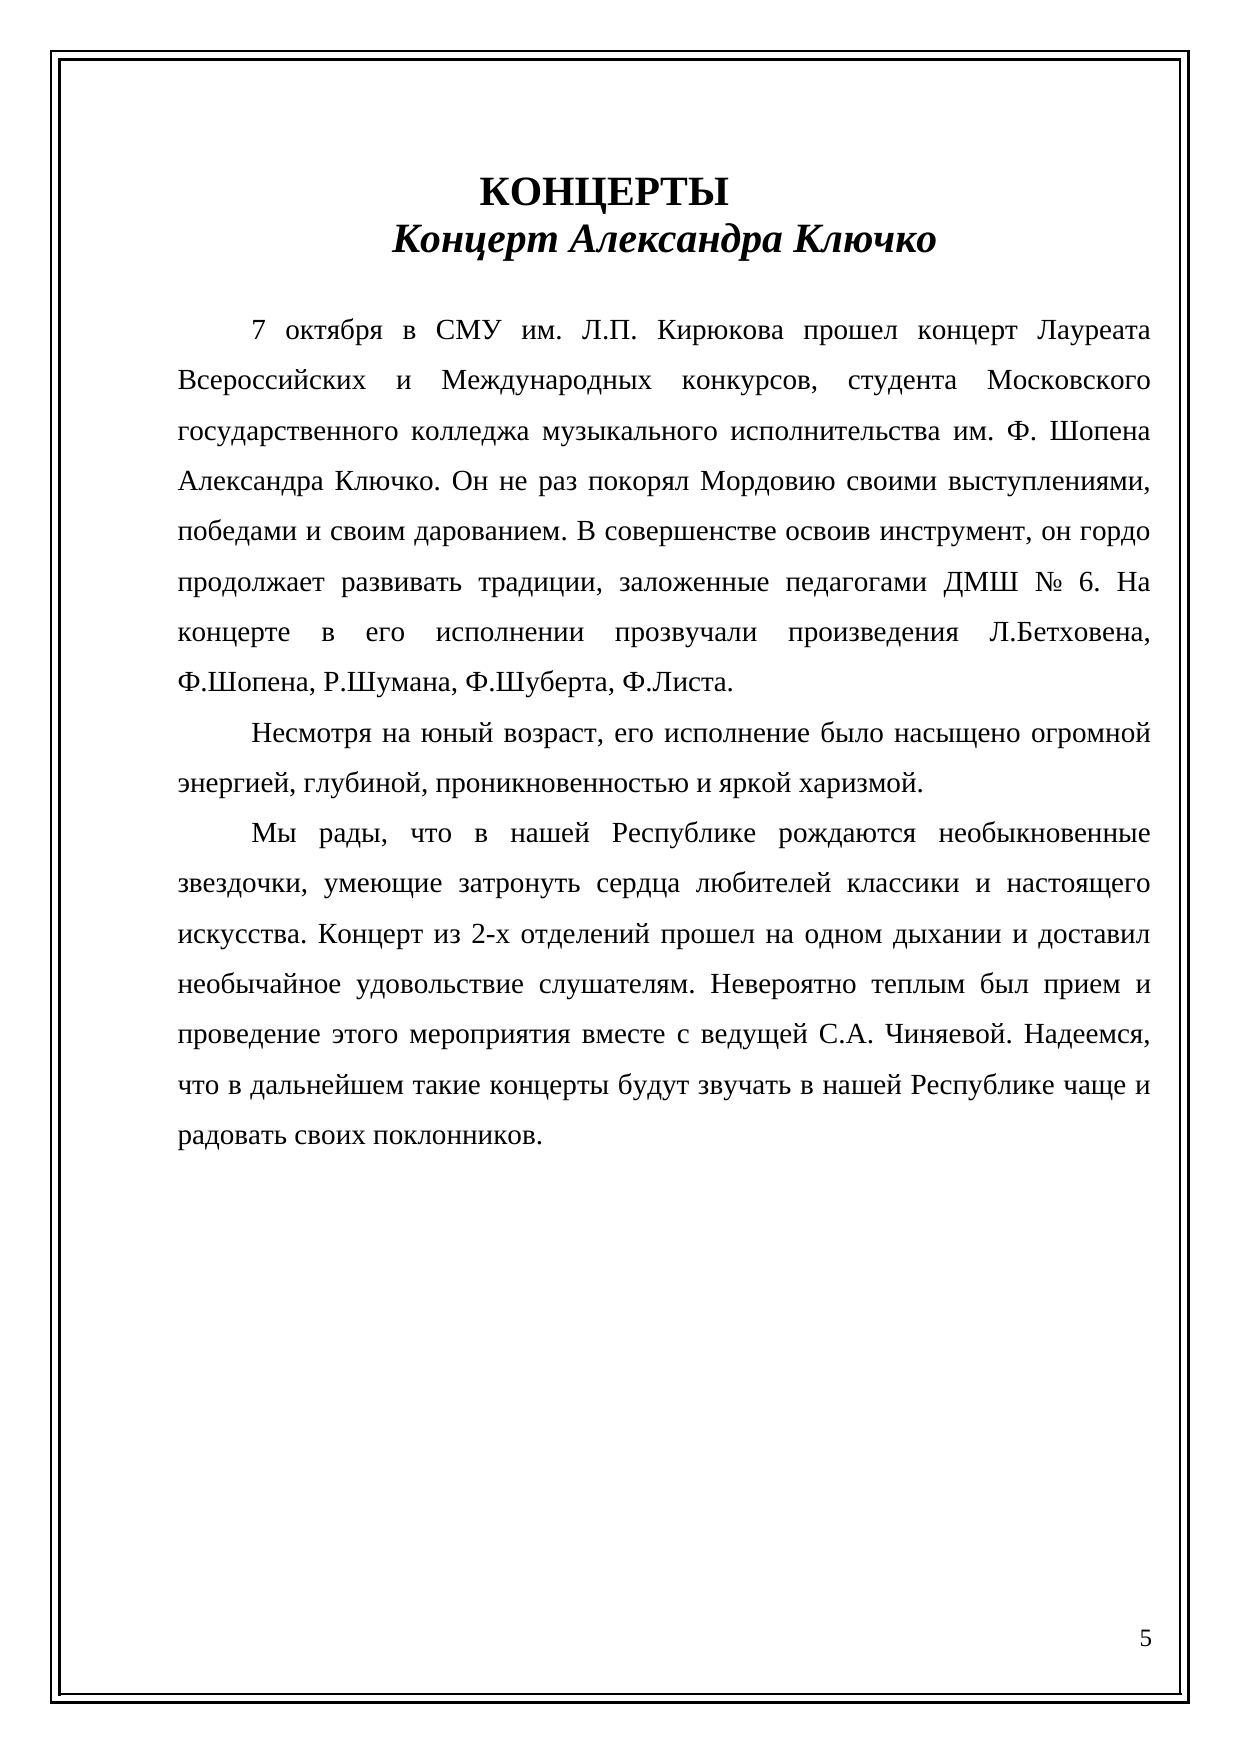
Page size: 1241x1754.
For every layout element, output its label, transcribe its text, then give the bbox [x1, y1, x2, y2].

text Мы рады, что в нашей Республике рождаются необыкновенные звездочки, умеющие затронуть сердца любителей классики и настоящего искусства. Концерт из 2-х отделений прошел на одном дыхании и доставил необычайное удовольствие слушателям. Невероятно теплым был прием и проведение этого мероприятия вместе с ведущей С.А. Чиняевой. Надеемся, что в дальнейшем такие концерты будут звучать в нашей Республике чаще и радовать своих поклонников. [177, 815, 1152, 1151]
text КОНЦЕРТЫ [177, 166, 1152, 214]
text Концерт Александра Ключко [177, 214, 1152, 262]
text Несмотря на юный возраст, его исполнение было насыщено огромной энергией, глубиной, проникновенностью и яркой харизмой. [177, 715, 1152, 798]
text 7 октября в СМУ им. Л.П. Кирюкова прошел концерт Лауреата Всероссийских и Международных конкурсов, студента Московского государственного колледжа музыкального исполнительства им. Ф. Шопена Александра Ключко. Он не раз покорял Мордовию своими выступлениями, победами и своим дарованием. В совершенстве освоив инструмент, он гордо продолжает развивать традиции, заложенные педагогами ДМШ № 6. На концерте в его исполнении прозвучали произведения Л.Бетховена, Ф.Шопена, Р.Шумана, Ф.Шуберта, Ф.Листа. [177, 312, 1152, 698]
